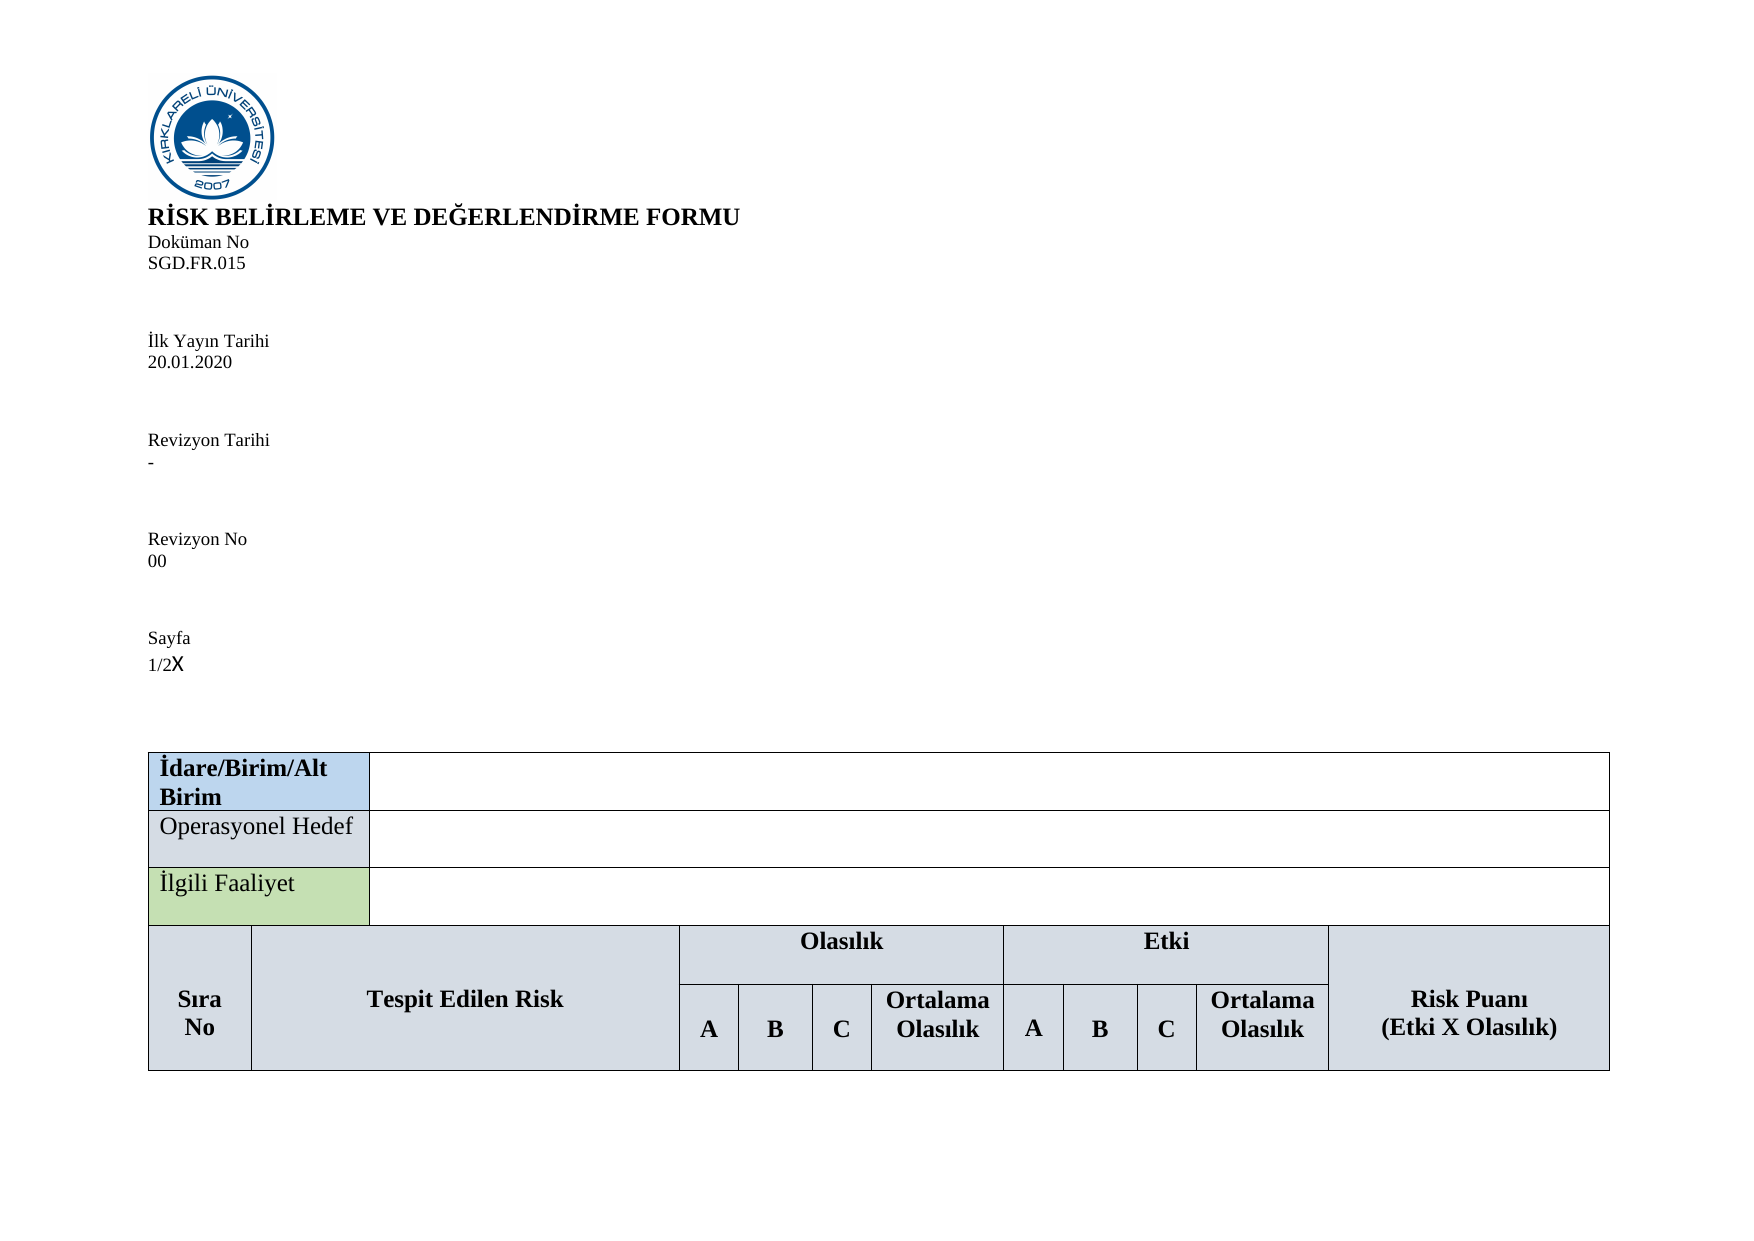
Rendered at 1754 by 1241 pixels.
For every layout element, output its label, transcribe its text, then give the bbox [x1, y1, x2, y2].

table_cell Operasyonel Hedef [149, 811, 369, 867]
picture [147, 73, 278, 202]
table_cell Olasılık [680, 926, 1003, 984]
table_header [370, 753, 1609, 810]
table_cell [370, 868, 1609, 925]
table_cell C [813, 985, 871, 1070]
table_cell Sıra No [149, 926, 251, 1070]
table_cell [370, 811, 1609, 867]
table_cell A [680, 985, 738, 1070]
table_cell Risk Puanı (Etki X Olasılık) [1329, 926, 1609, 1070]
table_cell A [1004, 985, 1063, 1070]
table_header İdare/Birim/Alt Birim [149, 753, 369, 810]
table_cell Etki [1004, 926, 1328, 984]
table_cell B [739, 985, 812, 1070]
table_cell Ortalama Olasılık [872, 985, 1003, 1070]
table_cell İlgili Faaliyet [149, 868, 369, 925]
table_cell C [1138, 985, 1196, 1070]
table_cell Ortalama Olasılık [1197, 985, 1328, 1070]
table_cell B [1064, 985, 1137, 1070]
table_cell Tespit Edilen Risk [252, 926, 679, 1070]
